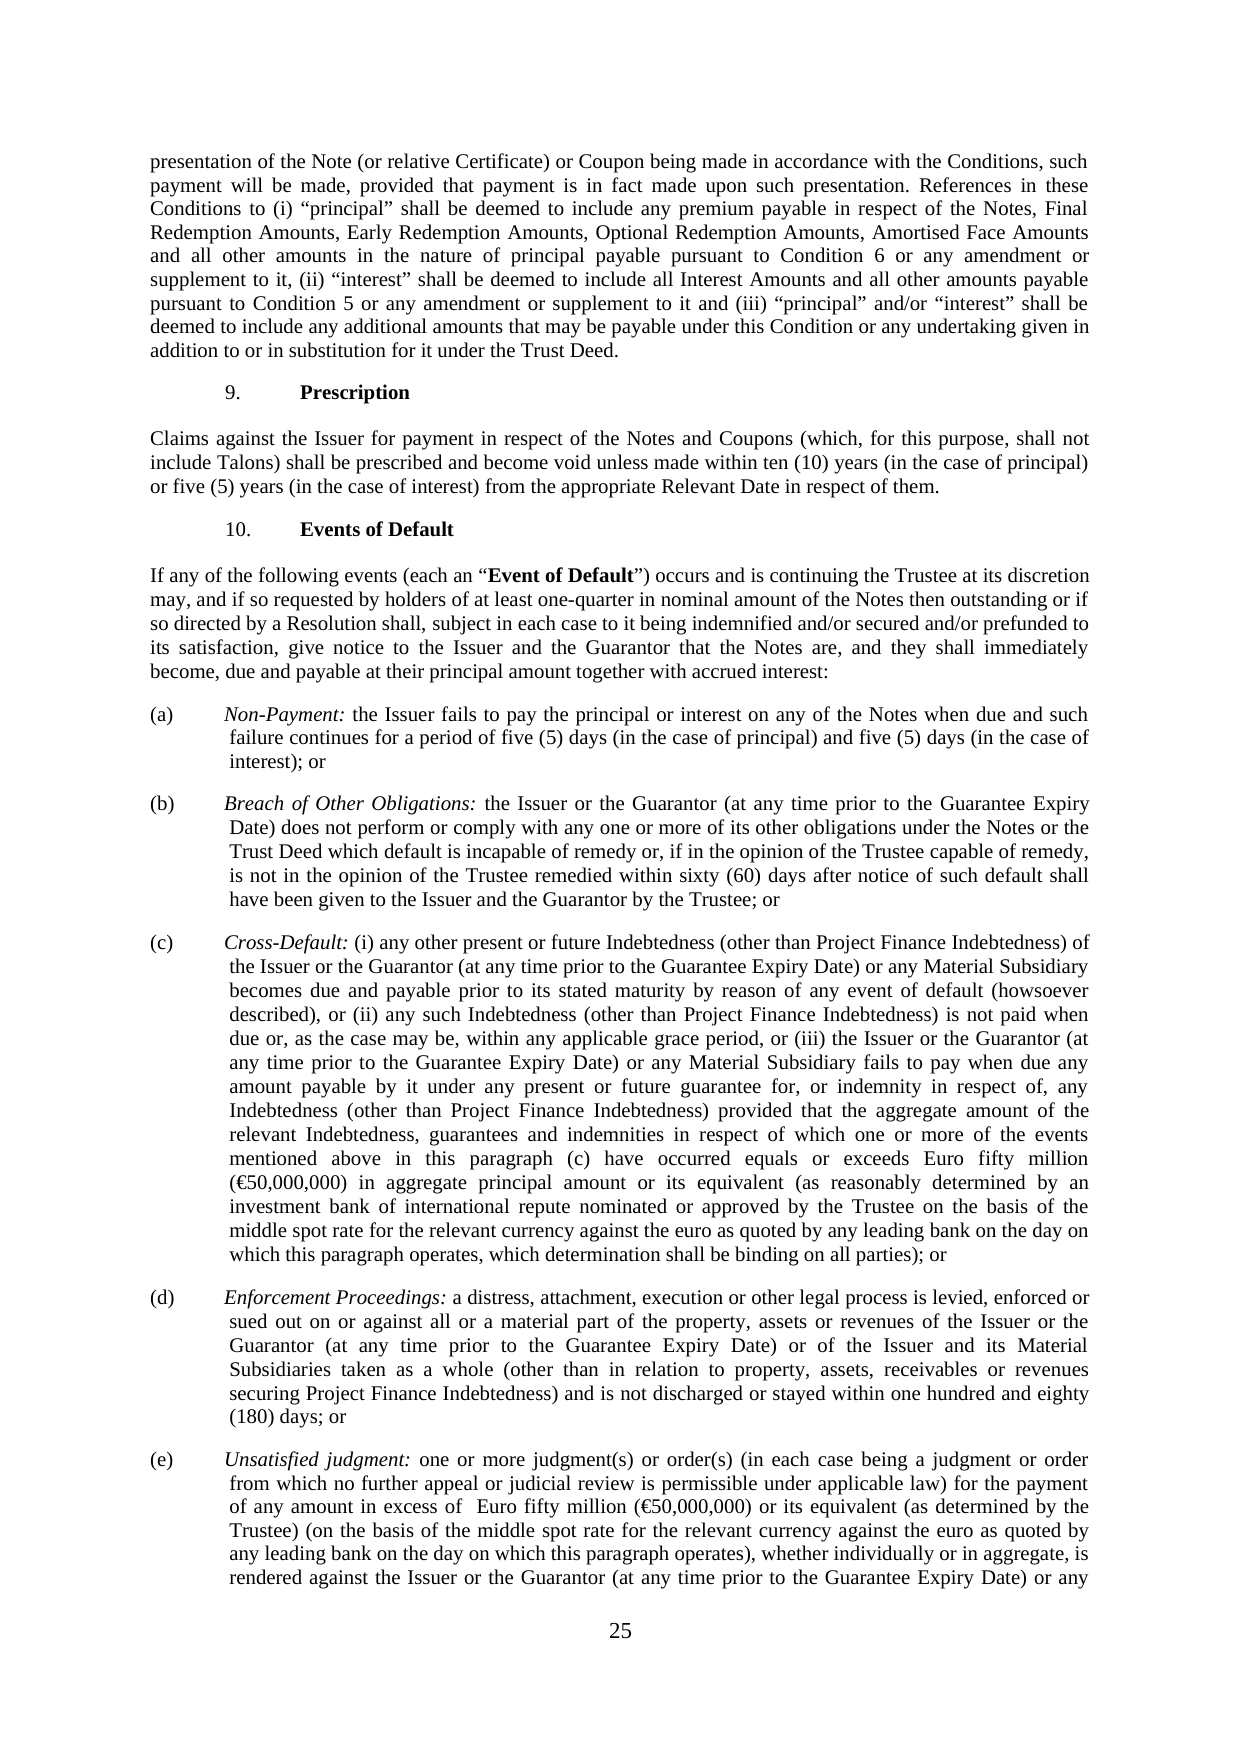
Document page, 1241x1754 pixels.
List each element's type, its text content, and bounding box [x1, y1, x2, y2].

subtitle Prescription [225, 383, 1090, 404]
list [150, 1448, 1090, 1589]
list Cross-Default: (i) any other present or future Indebtedness (other than Project Finance Indebtedness) of the Issuer or the Guarantor (at any time prior to the Guarantee Expiry Date) or any Material Subsidiary becomes due and payable prior to its stated maturity by reason of any event of default (howsoever described), or (ii) any such Indebtedness (other than Project Finance Indebtedness) is not paid when due or, as the case may be, within any applicable grace period, or (iii) the Issuer or the Guarantor (at any time prior to the Guarantee Expiry Date) or any Material Subsidiary fails to pay when due any amount payable by it under any present or future guarantee for, or indemnity in respect of, any Indebtedness (other than Project Finance Indebtedness) provided that the aggregate amount of the relevant Indebtedness, guarantees and indemnities in respect of which one or more of the events mentioned above in this paragraph (c) have occurred equals or exceeds Euro fifty million (€50,000,000) in aggregate principal amount or its equivalent (as reasonably determined by an investment bank of international repute nominated or approved by the Trustee on the basis of the middle spot rate for the relevant currency against the euro as quoted by any leading bank on the day on which this paragraph operates, which determination shall be binding on all parties); or [150, 930, 1090, 1266]
list Breach of Other Obligations: the Issuer or the Guarantor (at any time prior to the Guarantee Expiry Date) does not perform or comply with any one or more of its other obligations under the Notes or the Trust Deed which default is incapable of remedy or, if in the opinion of the Trustee capable of remedy, is not in the opinion of the Trustee remedied within sixty (60) days after notice of such default shall have been given to the Issuer and the Guarantor by the Trustee; or [150, 791, 1090, 911]
list Enforcement Proceedings: a distress, attachment, execution or other legal process is levied, enforced or sued out on or against all or a material part of the property, assets or revenues of the Issuer or the Guarantor (at any time prior to the Guarantee Expiry Date) or of the Issuer and its Material Subsidiaries taken as a whole (other than in relation to property, assets, receivables or revenues securing Project Finance Indebtedness) and is not discharged or stayed within one hundred and eighty (180) days; or [150, 1285, 1090, 1429]
list Non-Payment: the Issuer fails to pay the principal or interest on any of the Notes when due and such failure continues for a period of five (5) days (in the case of principal) and five (5) days (in the case of interest); or [150, 702, 1090, 773]
subtitle Events of Default [225, 520, 1090, 541]
text If any of the following events (each an “Event of Default”) occurs and is continuing the Trustee at its discretion may, and if so requested by holders of at least one-quarter in nominal amount of the Notes then outstanding or if so directed by a Resolution shall, subject in each case to it being indemnified and/or secured and/or prefunded to its satisfaction, give notice to the Issuer and the Guarantor that the Notes are, and they shall immediately become, due and payable at their principal amount together with accrued interest: [150, 563, 1090, 683]
text Claims against the Issuer for payment in respect of the Notes and Coupons (which, for this purpose, shall not include Talons) shall be prescribed and become void unless made within ten (10) years (in the case of principal) or five (5) years (in the case of interest) from the appropriate Relevant Date in respect of them. [150, 427, 1090, 498]
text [150, 150, 1090, 362]
